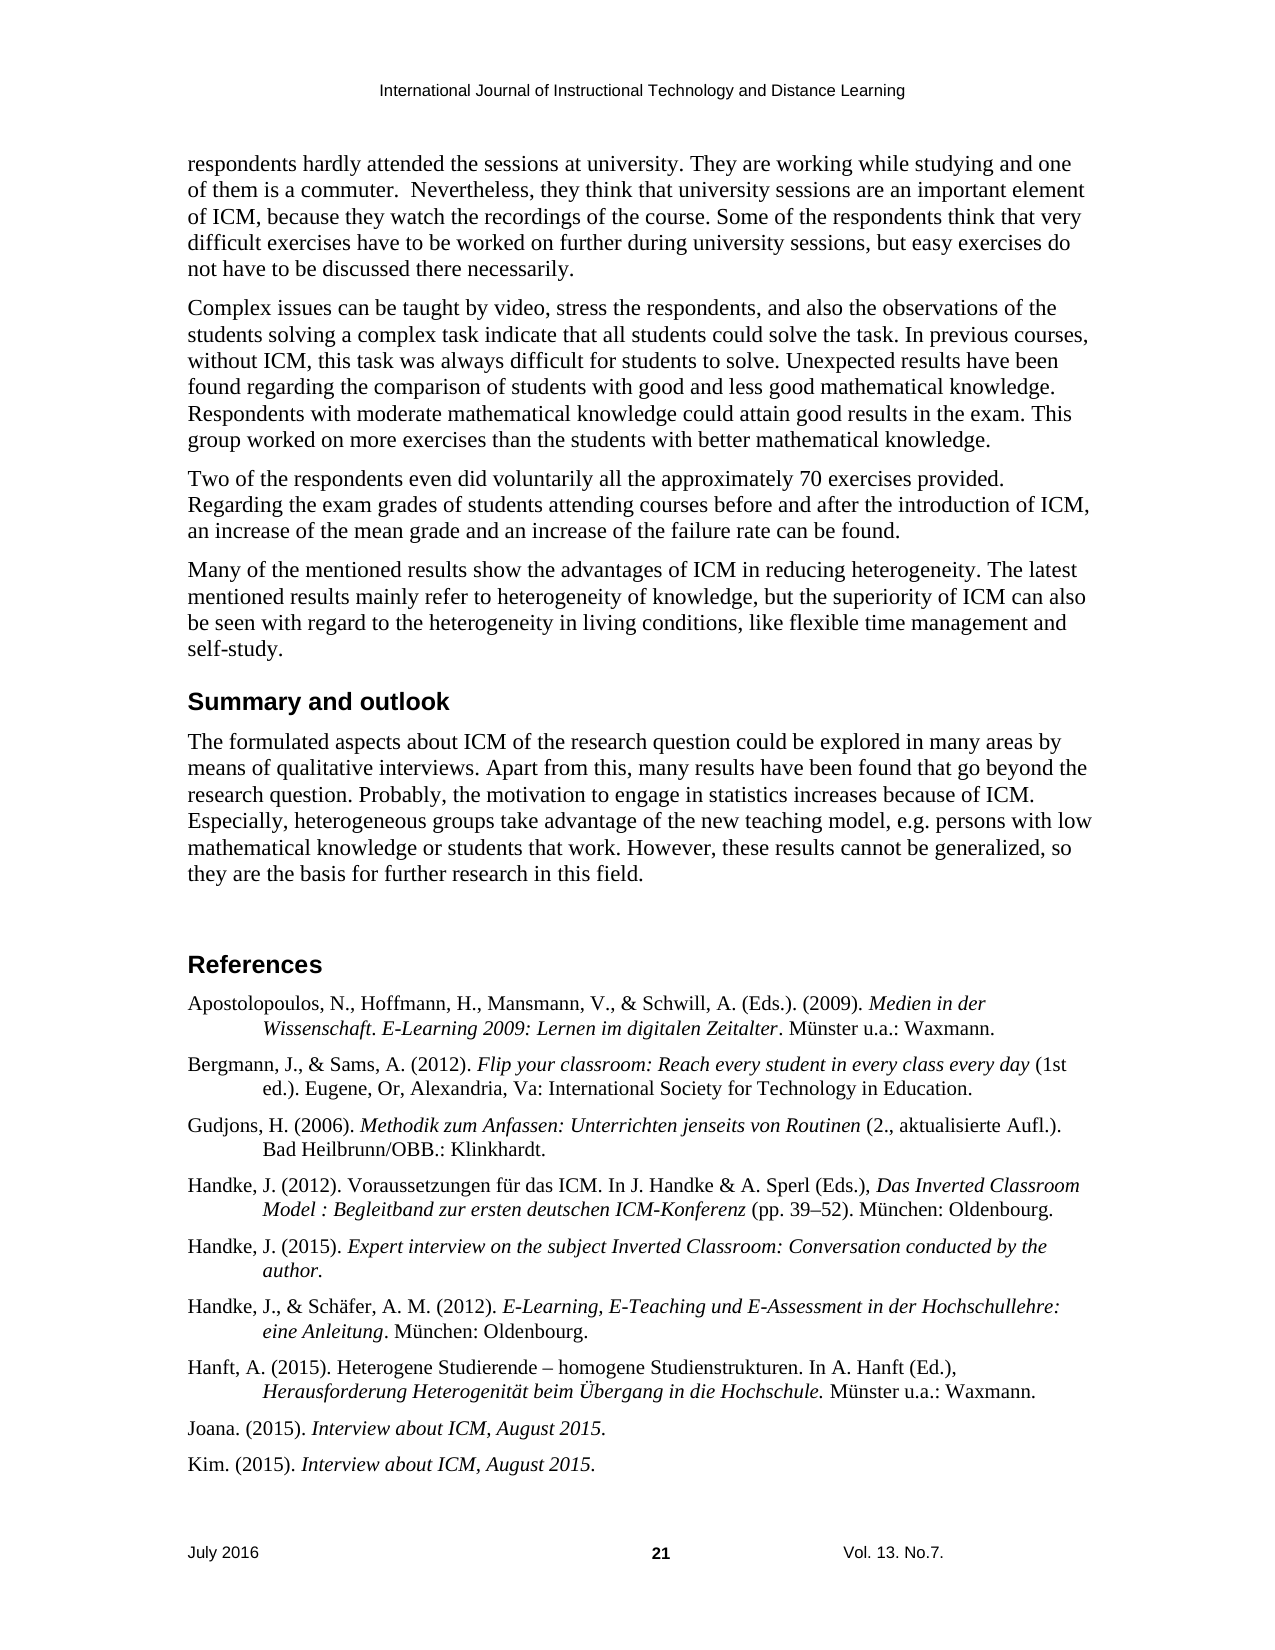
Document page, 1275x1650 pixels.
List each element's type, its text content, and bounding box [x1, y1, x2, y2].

text Joana. (2015). Interview about ICM, August 2015. [187, 1416, 1097, 1440]
text Apostolopoulos, N., Hoffmann, H., Mansmann, V., & Schwill, A. (Eds.). (2009). Medien in der Wissenschaft. E-Learning 2009: Lernen im digitalen Zeitalter. Münster u.a.: Waxmann. [187, 991, 1097, 1039]
subtitle Summary and outlook [187, 687, 1097, 716]
text Handke, J., & Schäfer, A. M. (2012). E-Learning, E-Teaching und E-Assessment in der Hochschullehre: eine Anleitung. München: Oldenbourg. [187, 1294, 1097, 1343]
text Complex issues can be taught by video, stress the respondents, and also the observations of the students solving a complex task indicate that all students could solve the task. In previous courses, without ICM, this task was always difficult for students to solve. Unexpected results have been found regarding the comparison of students with good and less good mathematical knowledge. Respondents with moderate mathematical knowledge could attain good results in the exam. This group worked on more exercises than the students with better mathematical knowledge. [187, 294, 1097, 452]
text Bergmann, J., & Sams, A. (2012). Flip your classroom: Reach every student in every class every day (1st ed.). Eugene, Or, Alexandria, Va: International Society for Technology in Education. [187, 1052, 1097, 1100]
subtitle References [187, 950, 1097, 979]
text The formulated aspects about ICM of the research question could be explored in many areas by means of qualitative interviews. Apart from this, many results have been found that go beyond the research question. Probably, the motivation to engage in statistics increases because of ICM. Especially, heterogeneous groups take advantage of the new teaching model, e.g. persons with low mathematical knowledge or students that work. However, these results cannot be generalized, so they are the basis for further research in this field. [187, 728, 1097, 886]
text Handke, J. (2012). Voraussetzungen für das ICM. In J. Handke & A. Sperl (Eds.), Das Inverted Classroom Model : Begleitband zur ersten deutschen ICM-Konferenz (pp. 39–52). München: Oldenbourg. [187, 1173, 1097, 1221]
text Gudjons, H. (2006). Methodik zum Anfassen: Unterrichten jenseits von Routinen (2., aktualisierte Aufl.). Bad Heilbrunn/OBB.: Klinkhardt. [187, 1113, 1097, 1161]
text Handke, J. (2015). Expert interview on the subject Inverted Classroom: Conversation conducted by the author. [187, 1234, 1097, 1282]
text Two of the respondents even did voluntarily all the approximately 70 exercises provided. Regarding the exam grades of students attending courses before and after the introduction of ICM, an increase of the mean grade and an increase of the failure rate can be found. [187, 465, 1097, 544]
text Many of the mentioned results show the advantages of ICM in reducing heterogeneity. The latest mentioned results mainly refer to heterogeneity of knowledge, but the superiority of ICM can also be seen with regard to the heterogeneity in living conditions, like flexible time management and self-study. [187, 556, 1097, 662]
text Hanft, A. (2015). Heterogene Studierende – homogene Studienstrukturen. In A. Hanft (Ed.), Herausforderung Heterogenität beim Übergang in die Hochschule. Münster u.a.: Waxmann. [187, 1355, 1097, 1403]
text Kim. (2015). Interview about ICM, August 2015. [187, 1452, 1097, 1476]
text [187, 150, 1097, 282]
